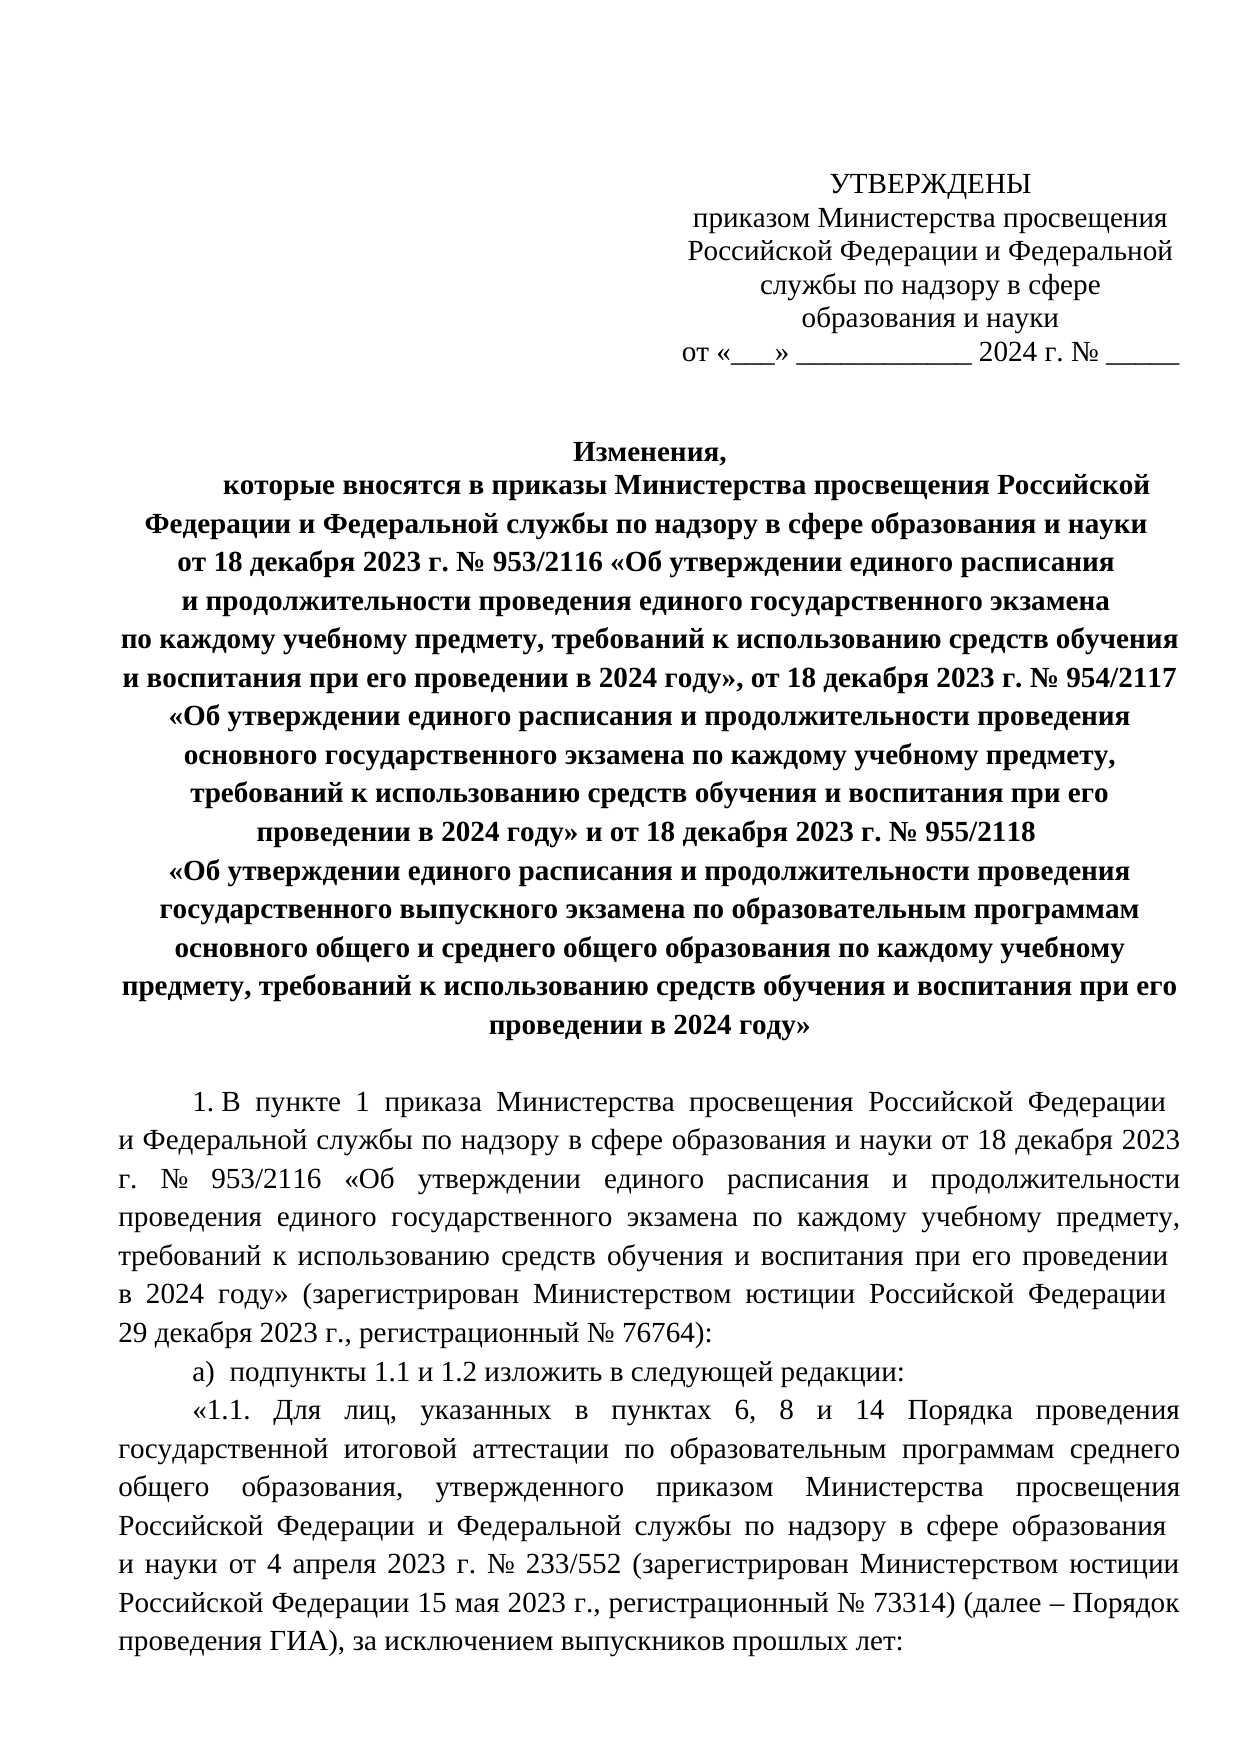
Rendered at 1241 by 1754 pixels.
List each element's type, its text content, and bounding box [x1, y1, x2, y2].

list подпункты 1.1 и 1.2 изложить в следующей редакции: [118, 1354, 1181, 1387]
list «1.1. Для лиц, указанных в пунктах 6, 8 и 14 Порядка проведения государственной итоговой аттестации по образовательным программам среднего общего образования, утвержденного приказом Министерства просвещения Российской Федерации и Федеральной службы по надзору в сфере образования и науки от 4 апреля 2023 г. № 233/552 (зарегистрирован Министерством юстиции Российской Федерации 15 мая 2023 г., регистрационный № 73314) (далее – Порядок проведения ГИА), за исключением выпускников прошлых лет: [118, 1392, 1181, 1657]
text которые вносятся в приказы Министерства просвещения Российской Федерации и Федеральной службы по надзору в сфере образования и науки от 18 декабря 2023 г. № 953/2116 «Об утверждении единого расписания и продолжительности проведения единого государственного экзамена по каждому учебному предмету, требований к использованию средств обучения и воспитания при его проведении в 2024 году», от 18 декабря 2023 г. № 954/2117 «Об утверждении единого расписания и продолжительности проведения основного государственного экзамена по каждому учебному предмету, требований к использованию средств обучения и воспитания при его проведении в 2024 году» и от 18 декабря 2023 г. № 955/2118 «Об утверждении единого расписания и продолжительности проведения государственного выпускного экзамена по образовательным программам основного общего и среднего общего образования по каждому учебному предмету, требований к использованию средств обучения и воспитания при его проведении в 2024 году» [118, 467, 1181, 1040]
text приказом Министерства просвещения [679, 200, 1181, 233]
list В пункте 1 приказа Министерства просвещения Российской Федерации и Федеральной службы по надзору в сфере образования и науки от 18 декабря 2023 г. № 953/2116 «Об утверждении единого расписания и продолжительности проведения единого государственного экзамена по каждому учебному предмету, требований к использованию средств обучения и воспитания при его проведении в 2024 году» (зарегистрирован Министерством юстиции Российской Федерации 29 декабря 2023 г., регистрационный № 76764): [118, 1084, 1181, 1349]
text УТВЕРЖДЕНЫ [679, 166, 1181, 200]
text Российской Федерации и Федеральной службы по надзору в сфере образования и науки от «___» ____________ 2024 г. № _____ [679, 233, 1181, 368]
text Изменения, [118, 434, 1181, 467]
